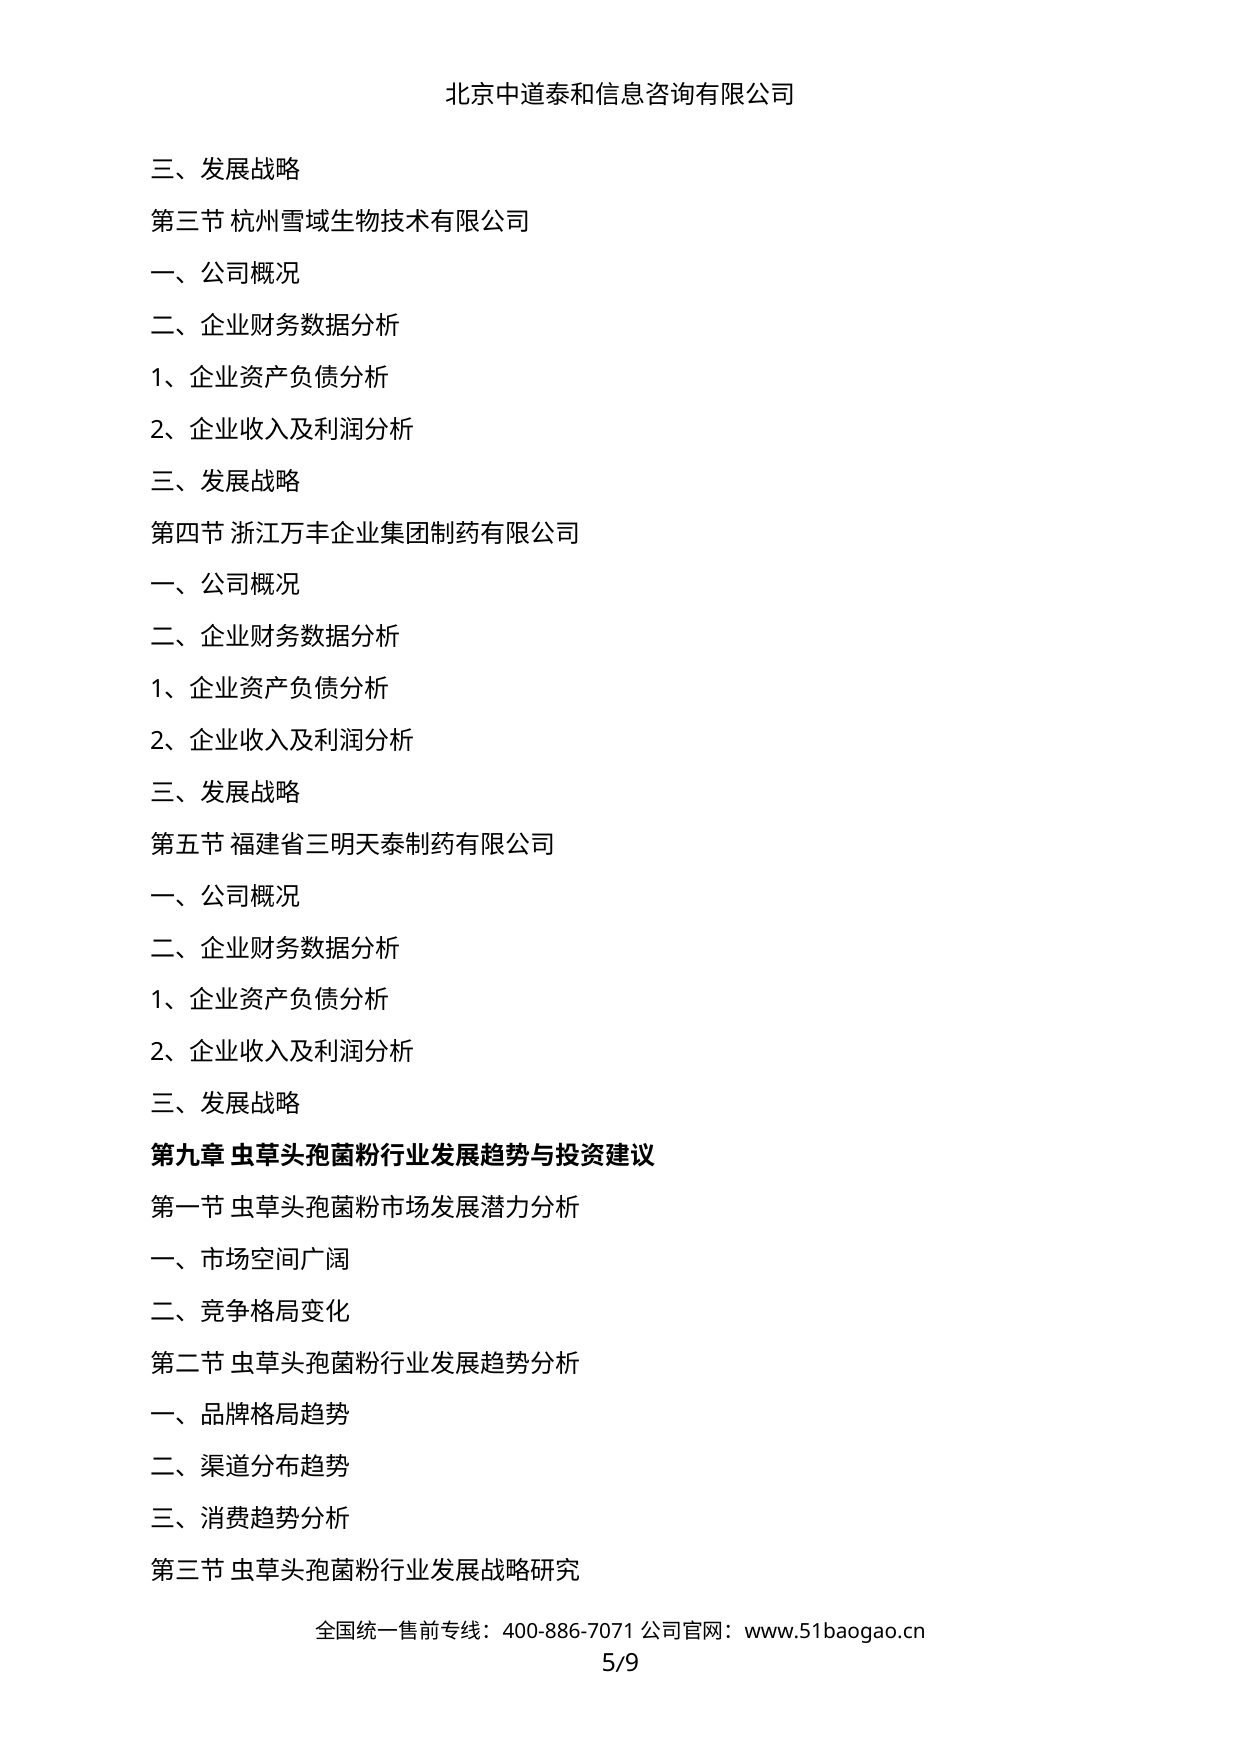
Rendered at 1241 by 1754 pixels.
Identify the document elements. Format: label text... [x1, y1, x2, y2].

text 三、发展战略 [150, 461, 1090, 497]
text 一、公司概况 [150, 876, 1090, 912]
text 二、企业财务数据分析 [150, 306, 1090, 342]
text 2、企业收入及利润分析 [150, 409, 1090, 446]
text 三、发展战略 [150, 772, 1090, 809]
text 一、品牌格局趋势 [150, 1395, 1090, 1431]
text 第九章 虫草头孢菌粉行业发展趋势与投资建议 [150, 1136, 1090, 1172]
text 一、公司概况 [150, 254, 1090, 290]
text 2、企业收入及利润分析 [150, 1032, 1090, 1068]
text 1、企业资产负债分析 [150, 669, 1090, 705]
text 二、企业财务数据分析 [150, 928, 1090, 964]
text 第三节 杭州雪域生物技术有限公司 [150, 202, 1090, 238]
text 2、企业收入及利润分析 [150, 721, 1090, 757]
text 第二节 虫草头孢菌粉行业发展趋势分析 [150, 1343, 1090, 1379]
text 二、渠道分布趋势 [150, 1447, 1090, 1483]
text 1、企业资产负债分析 [150, 980, 1090, 1016]
text 1、企业资产负债分析 [150, 357, 1090, 394]
text 二、企业财务数据分析 [150, 617, 1090, 653]
text 二、竞争格局变化 [150, 1291, 1090, 1327]
text 三、发展战略 [150, 150, 1090, 186]
text 第一节 虫草头孢菌粉市场发展潜力分析 [150, 1187, 1090, 1224]
text 三、消费趋势分析 [150, 1499, 1090, 1535]
text 第四节 浙江万丰企业集团制药有限公司 [150, 513, 1090, 549]
text 一、公司概况 [150, 565, 1090, 601]
text 一、市场空间广阔 [150, 1239, 1090, 1276]
text 第三节 虫草头孢菌粉行业发展战略研究 [150, 1551, 1090, 1587]
text 三、发展战略 [150, 1084, 1090, 1120]
text 第五节 福建省三明天泰制药有限公司 [150, 824, 1090, 861]
